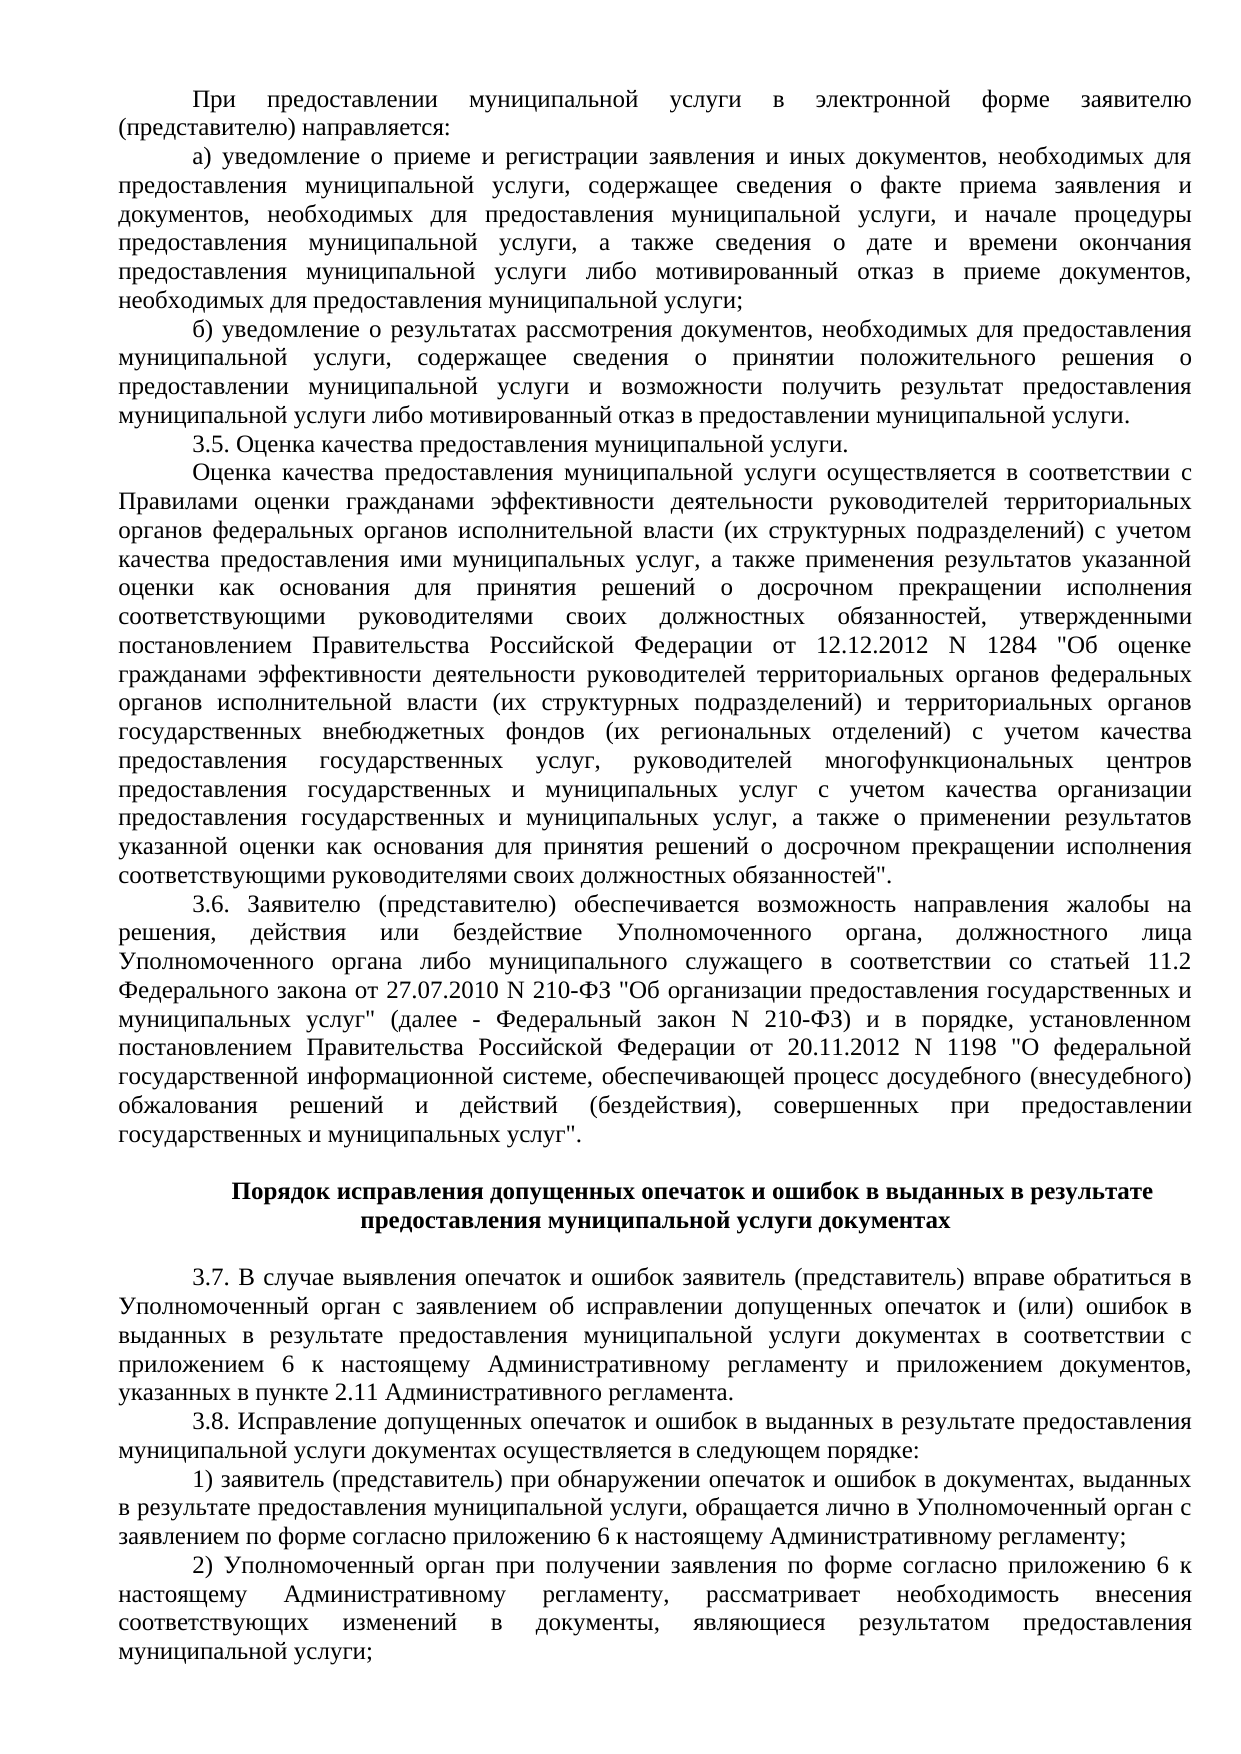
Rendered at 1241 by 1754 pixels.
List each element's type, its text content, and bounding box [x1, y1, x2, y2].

text 3.7. В случае выявления опечаток и ошибок заявитель (представитель) вправе обратиться в Уполномоченный орган с заявлением об исправлении допущенных опечаток и (или) ошибок в выданных в результате предоставления муниципальной услуги документах в соответствии с приложением 6 к настоящему Административному регламенту и приложением документов, указанных в пункте 2.11 Административного регламента. [118, 1262, 1193, 1406]
text Оценка качества предоставления муниципальной услуги осуществляется в соответствии с Правилами оценки гражданами эффективности деятельности руководителей территориальных органов федеральных органов исполнительной власти (их структурных подразделений) с учетом качества предоставления ими муниципальных услуг, а также применения результатов указанной оценки как основания для принятия решений о досрочном прекращении исполнения соответствующими руководителями своих должностных обязанностей, утвержденными постановлением Правительства Российской Федерации от 12.12.2012 N 1284 "Об оценке гражданами эффективности деятельности руководителей территориальных органов федеральных органов исполнительной власти (их структурных подразделений) и территориальных органов государственных внебюджетных фондов (их региональных отделений) с учетом качества предоставления государственных услуг, руководителей многофункциональных центров предоставления государственных и муниципальных услуг с учетом качества организации предоставления государственных и муниципальных услуг, а также о применении результатов указанной оценки как основания для принятия решений о досрочном прекращении исполнения соответствующими руководителями своих должностных обязанностей". [118, 457, 1193, 889]
text б) уведомление о результатах рассмотрения документов, необходимых для предоставления муниципальной услуги, содержащее сведения о принятии положительного решения о предоставлении муниципальной услуги и возможности получить результат предоставления муниципальной услуги либо мотивированный отказ в предоставлении муниципальной услуги. [118, 314, 1193, 429]
text 2) Уполномоченный орган при получении заявления по форме согласно приложению 6 к настоящему Административному регламенту, рассматривает необходимость внесения соответствующих изменений в документы, являющиеся результатом предоставления муниципальной услуги; [118, 1550, 1193, 1665]
text При предоставлении муниципальной услуги в электронной форме заявителю (представителю) направляется: [118, 84, 1193, 141]
text 3.8. Исправление допущенных опечаток и ошибок в выданных в результате предоставления муниципальной услуги документах осуществляется в следующем порядке: [118, 1406, 1193, 1464]
text 3.6. Заявителю (представителю) обеспечивается возможность направления жалобы на решения, действия или бездействие Уполномоченного органа, должностного лица Уполномоченного органа либо муниципального служащего в соответствии со статьей 11.2 Федерального закона от 27.07.2010 N 210-ФЗ "Об организации предоставления государственных и муниципальных услуг" (далее - Федеральный закон N 210-ФЗ) и в порядке, установленном постановлением Правительства Российской Федерации от 20.11.2012 N 1198 "О федеральной государственной информационной системе, обеспечивающей процесс досудебного (внесудебного) обжалования решений и действий (бездействия), совершенных при предоставлении государственных и муниципальных услуг". [118, 889, 1193, 1147]
text Порядок исправления допущенных опечаток и ошибок в выданных в результате предоставления муниципальной услуги документах [118, 1176, 1193, 1234]
text а) уведомление о приеме и регистрации заявления и иных документов, необходимых для предоставления муниципальной услуги, содержащее сведения о факте приема заявления и документов, необходимых для предоставления муниципальной услуги, и начале процедуры предоставления муниципальной услуги, а также сведения о дате и времени окончания предоставления муниципальной услуги либо мотивированный отказ в приеме документов, необходимых для предоставления муниципальной услуги; [118, 141, 1193, 314]
text 1) заявитель (представитель) при обнаружении опечаток и ошибок в документах, выданных в результате предоставления муниципальной услуги, обращается лично в Уполномоченный орган с заявлением по форме согласно приложению 6 к настоящему Административному регламенту; [118, 1464, 1193, 1550]
text 3.5. Оценка качества предоставления муниципальной услуги. [118, 429, 1193, 457]
